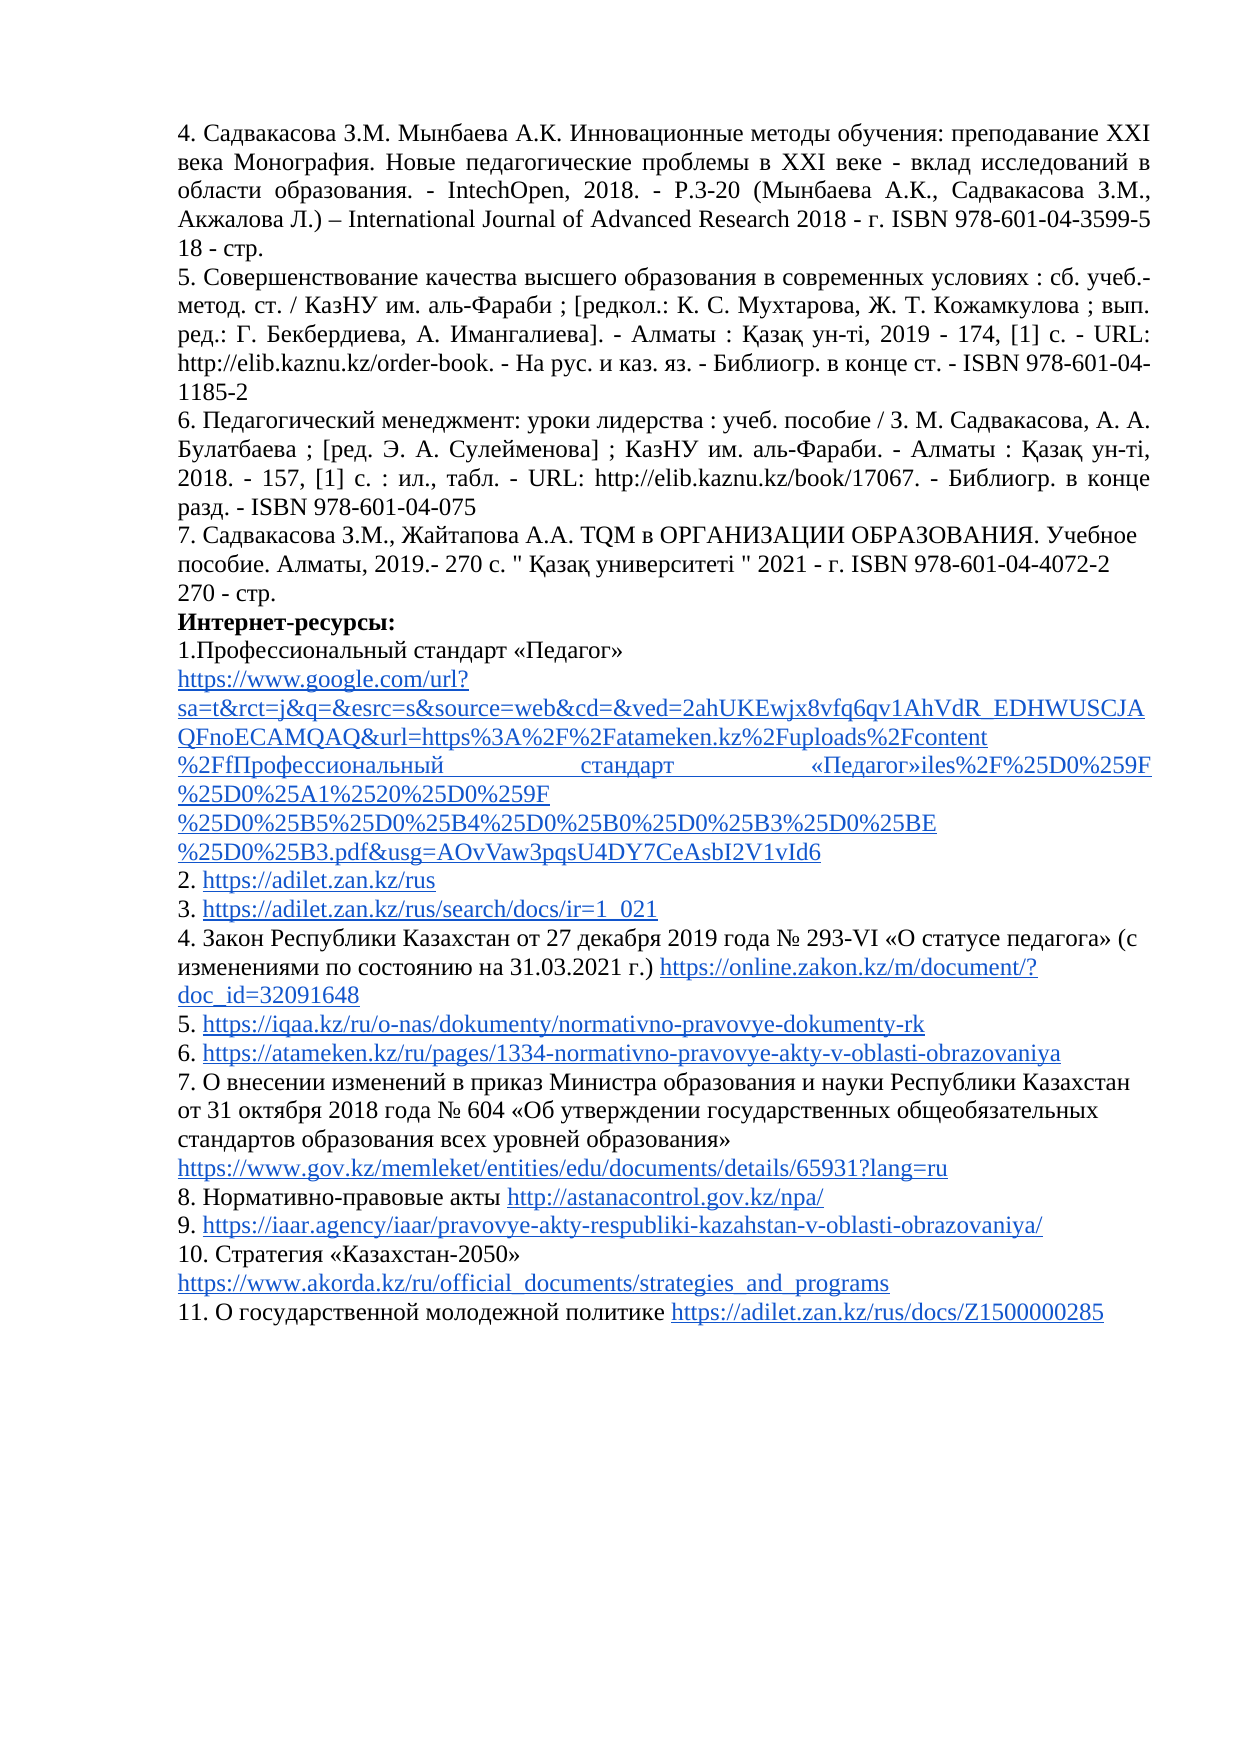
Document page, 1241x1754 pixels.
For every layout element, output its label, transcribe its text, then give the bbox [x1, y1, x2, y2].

text 6. Педагогический менеджмент: уроки лидерства : учеб. пособие / З. М. Садвакасова, А. А. Булатбаева ; [ред. Э. А. Сулейменова] ; КазНУ им. аль-Фараби. - Алматы : Қазақ ун-ті, 2018. - 157, [1] с. : ил., табл. - URL: http://elib.kaznu.kz/book/17067. - Библиогр. в конце разд. - ISBN 978-601-04-075 [177, 406, 1152, 521]
text 2. https://adilet.zan.kz/rus [177, 866, 1152, 894]
text 11. О государственной молодежной политике https://adilet.zan.kz/rus/docs/Z1500000285 [177, 1297, 1152, 1326]
subtitle https://www.google.com/url?sa=t&rct=j&q=&esrc=s&source=web&cd=&ved=2ahUKEwjx8vfq6qv1AhVdR_EDHWUSCJAQFnoECAMQAQ&url=https%3A%2F%2Fatameken.kz%2Fuploads%2Fcontent%2FfПрофессиональный стандарт «Педагог»iles%2F%25D0%259F%25D0%25A1%2520%25D0%259F%25D0%25B5%25D0%25B4%25D0%25B0%25D0%25B3%25D0%25BE%25D0%25B3.pdf&usg=AOvVaw3pqsU4DY7CeAsbI2V1vId6 [177, 777, 1152, 866]
text 10. Стратегия «Казахстан-2050» https://www.akorda.kz/ru/official_documents/strategies_and_programs [177, 1239, 1152, 1297]
text 9. https://iaar.agency/iaar/pravovye-akty-respubliki-kazahstan-v-oblasti-obrazovaniya/ [177, 1211, 1152, 1239]
text 8. Нормативно-правовые акты http://astanacontrol.gov.kz/npa/ [177, 1182, 1152, 1211]
subtitle https://www.google.com/url?sa=t&rct=j&q=&esrc=s&source=web&cd=&ved=2ahUKEwjx8vfq6qv1AhVdR_EDHWUSCJAQFnoECAMQAQ&url=https%3A%2F%2Fatameken.kz%2Fuploads%2Fcontent%2FfПрофессиональный стандарт «Педагог»iles%2F%25D0%259F%25D0%25A1%2520%25D0%259F%25D0%25B5%25D0%25B4%25D0%25B0%25D0%25B3%25D0%25BE%25D0%25B3.pdf&usg=AOvVaw3pqsU4DY7CeAsbI2V1vId6 [177, 664, 1152, 776]
text 6. https://atameken.kz/ru/pages/1334-normativno-pravovye-akty-v-oblasti-obrazovaniya [177, 1038, 1152, 1067]
text 3. https://adilet.zan.kz/rus/search/docs/ir=1_021 [177, 894, 1152, 923]
text 7. О внесении изменений в приказ Министра образования и науки Республики Казахстан от 31 октября 2018 года № 604 «Об утверждении государственных общеобязательных стандартов образования всех уровней образования» https://www.gov.kz/memleket/entities/edu/documents/details/65931?lang=ru [177, 1067, 1152, 1182]
subtitle 1.Профессиональный стандарт «Педагог» [177, 636, 1152, 664]
text 4. Закон Республики Казахстан от 27 декабря 2019 года № 293-VI «О статусе педагога» (с изменениями по состоянию на 31.03.2021 г.) https://online.zakon.kz/m/document/?doc_id=32091648 [177, 923, 1152, 1009]
text Интернет-ресурсы: [177, 607, 1152, 636]
text 4. Садвакасова З.М. Мынбаева А.К. Инновационные методы обучения: преподавание XXI века Монография. Новые педагогические проблемы в XXI веке - вклад исследований в области образования. - IntechOpen, 2018. - P.3-20 (Мынбаева А.К., Садвакасова З.М., Акжалова Л.) – International Journal of Advanced Research 2018 - г. ISBN 978-601-04-3599-5 18 - стр. [177, 118, 1152, 262]
text 5. Совершенствование качества высшего образования в современных условиях : сб. учеб.-метод. ст. / КазНУ им. аль-Фараби ; [редкол.: К. С. Мухтарова, Ж. Т. Кожамкулова ; вып. ред.: Г. Бекбердиева, А. Имангалиева]. - Алматы : Қазақ ун-ті, 2019 - 174, [1] c. - URL: http://elib.kaznu.kz/order-book. - На рус. и каз. яз. - Библиогр. в конце ст. - ISBN 978-601-04-1185-2 [177, 262, 1152, 406]
text 5. https://iqaa.kz/ru/o-nas/dokumenty/normativno-pravovye-dokumenty-rk [177, 1009, 1152, 1038]
text 7. Садвакасова З.М., Жайтапова А.А. TQM в ОРГАНИЗАЦИИ ОБРАЗОВАНИЯ. Учебное пособие. Алматы, 2019.- 270 с. " Қазақ университеті " 2021 - г. ISBN 978-601-04-4072-2 270 - стр. [177, 521, 1152, 607]
